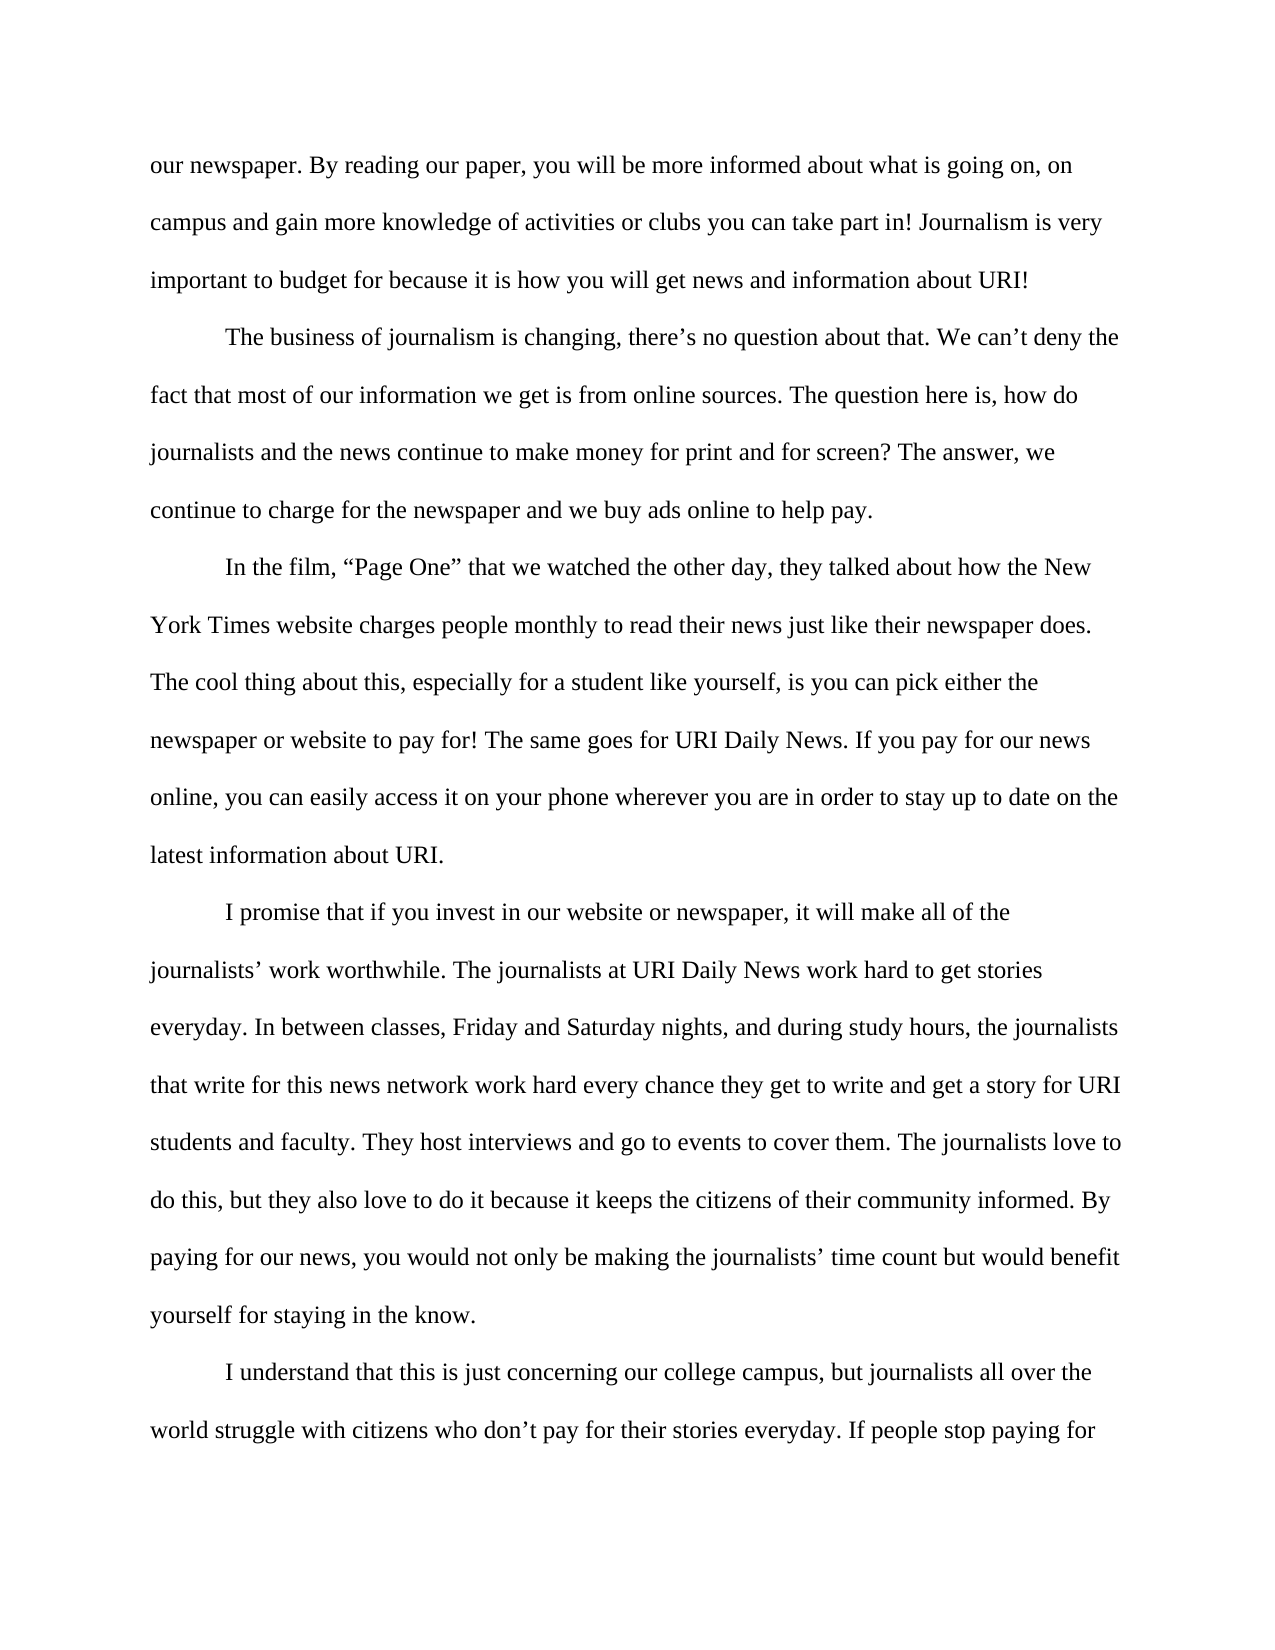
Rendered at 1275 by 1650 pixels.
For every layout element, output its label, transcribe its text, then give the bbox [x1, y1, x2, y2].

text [150, 1357, 1125, 1444]
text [150, 150, 1125, 294]
text In the film, “Page One” that we watched the other day, they talked about how the New York Times website charges people monthly to read their news just like their newspaper does. The cool thing about this, especially for a student like yourself, is you can pick either the newspaper or website to pay for! The same goes for URI Daily News. If you pay for our news online, you can easily access it on your phone wherever you are in order to stay up to date on the latest information about URI. [150, 552, 1125, 869]
text I promise that if you invest in our website or newspaper, it will make all of the journalists’ work worthwhile. The journalists at URI Daily News work hard to get stories everyday. In between classes, Friday and Saturday nights, and during study hours, the journalists that write for this news network work hard every chance they get to write and get a story for URI students and faculty. They host interviews and go to events to cover them. The journalists love to do this, but they also love to do it because it keeps the citizens of their community informed. By paying for our news, you would not only be making the journalists’ time count but would benefit yourself for staying in the know. [150, 897, 1125, 1329]
text The business of journalism is changing, there’s no question about that. We can’t deny the fact that most of our information we get is from online sources. The question here is, how do journalists and the news continue to make money for print and for screen? The answer, we continue to charge for the newspaper and we buy ads online to help pay. [150, 322, 1125, 524]
